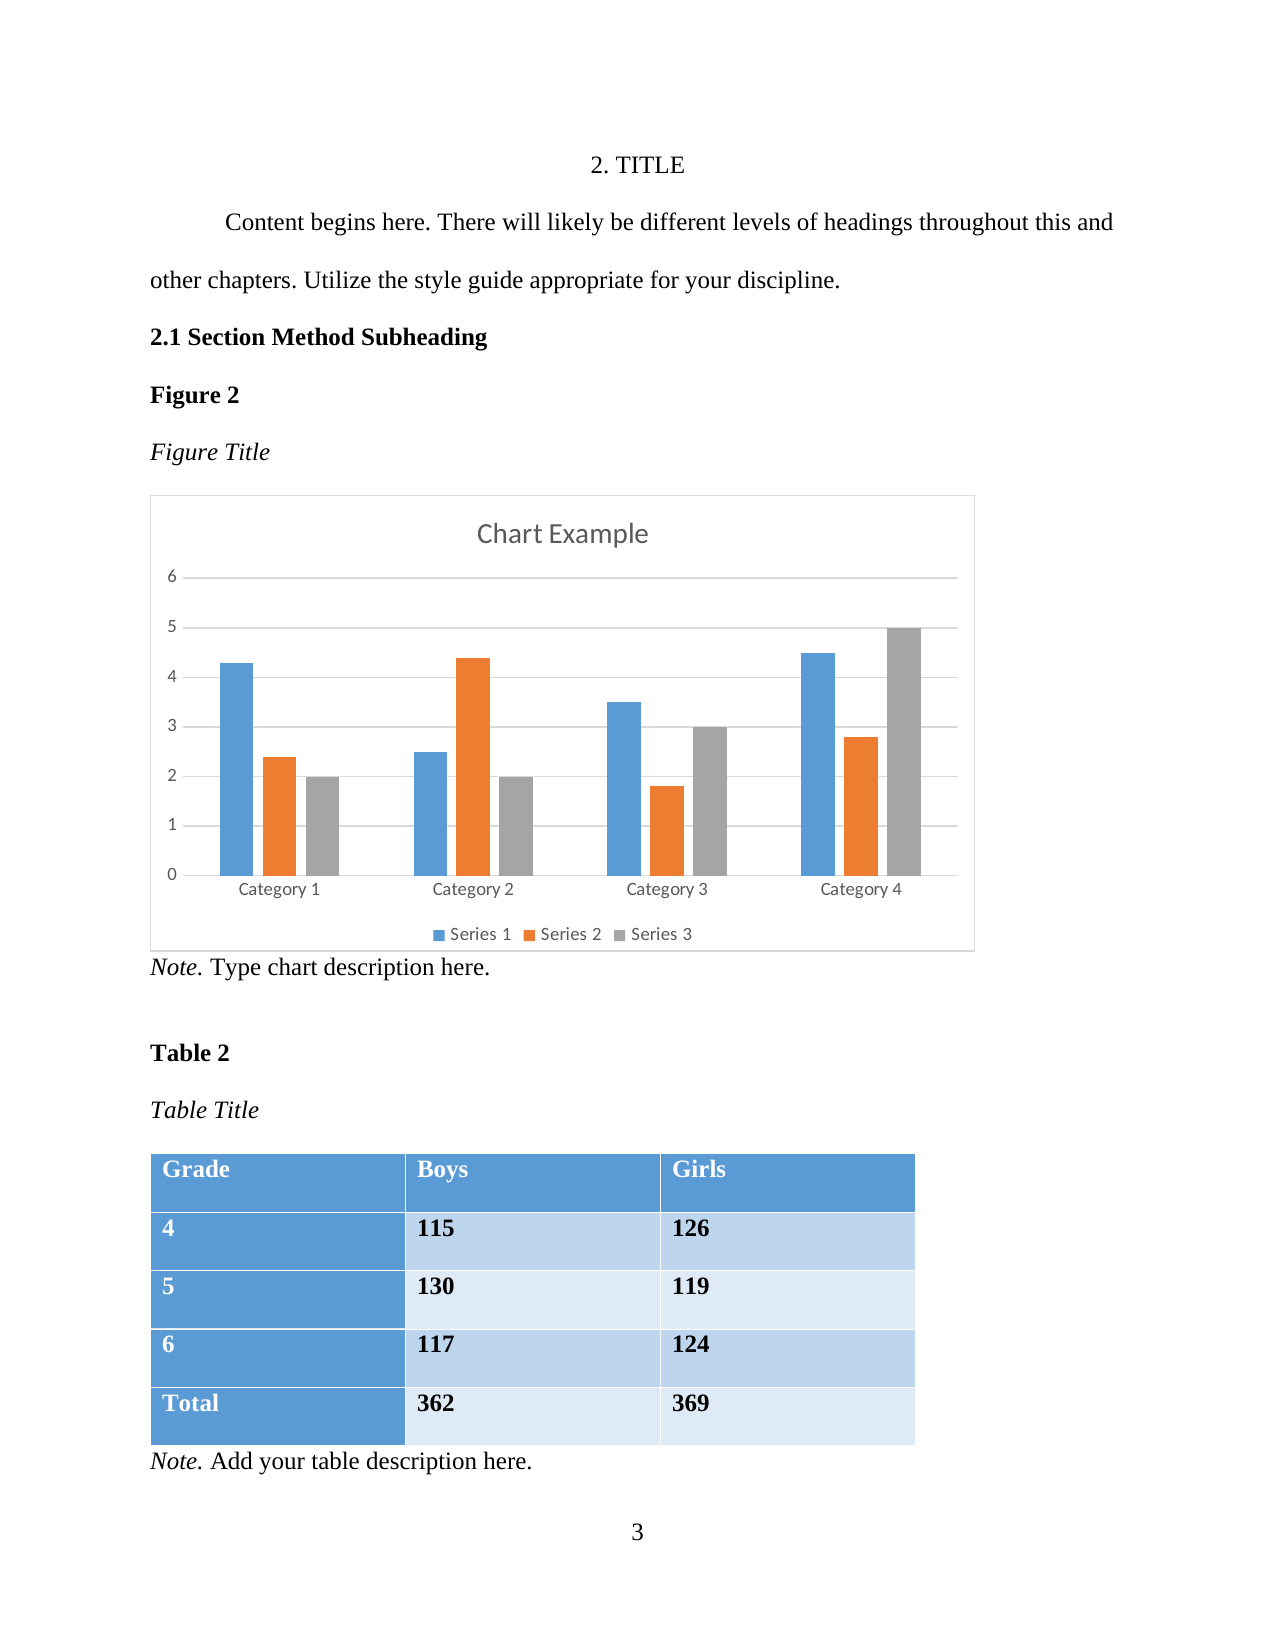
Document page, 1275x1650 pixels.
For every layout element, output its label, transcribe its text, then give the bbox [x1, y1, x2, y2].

table_cell 126 [661, 1213, 915, 1270]
table_cell 115 [406, 1213, 660, 1270]
table_header Girls [661, 1154, 915, 1212]
table_cell 124 [661, 1330, 915, 1387]
list Note. Type chart description here. [150, 495, 1125, 981]
table_cell 6 [151, 1330, 405, 1387]
subtitle 2.1 Section Method Subheading [150, 322, 1125, 351]
subtitle 2. TITLE [150, 150, 1125, 179]
table_cell 4 [151, 1213, 405, 1270]
table_cell Total [151, 1388, 405, 1445]
table_header Boys [406, 1154, 660, 1212]
table_header Grade [151, 1154, 405, 1212]
table_cell 117 [406, 1330, 660, 1387]
table_cell 369 [661, 1388, 915, 1445]
title Table 2 Table Title [150, 981, 1125, 1124]
table_cell 130 [406, 1271, 660, 1328]
table_cell 119 [661, 1271, 915, 1328]
list Figure 2 Figure Title [150, 380, 1125, 466]
text Content begins here. There will likely be different levels of headings throughout this and other chapters. Utilize the style guide appropriate for your discipline. [150, 207, 1125, 294]
table_cell 5 [151, 1271, 405, 1328]
table_cell 362 [406, 1388, 660, 1445]
text Note. Add your table description here. [150, 1446, 1125, 1475]
